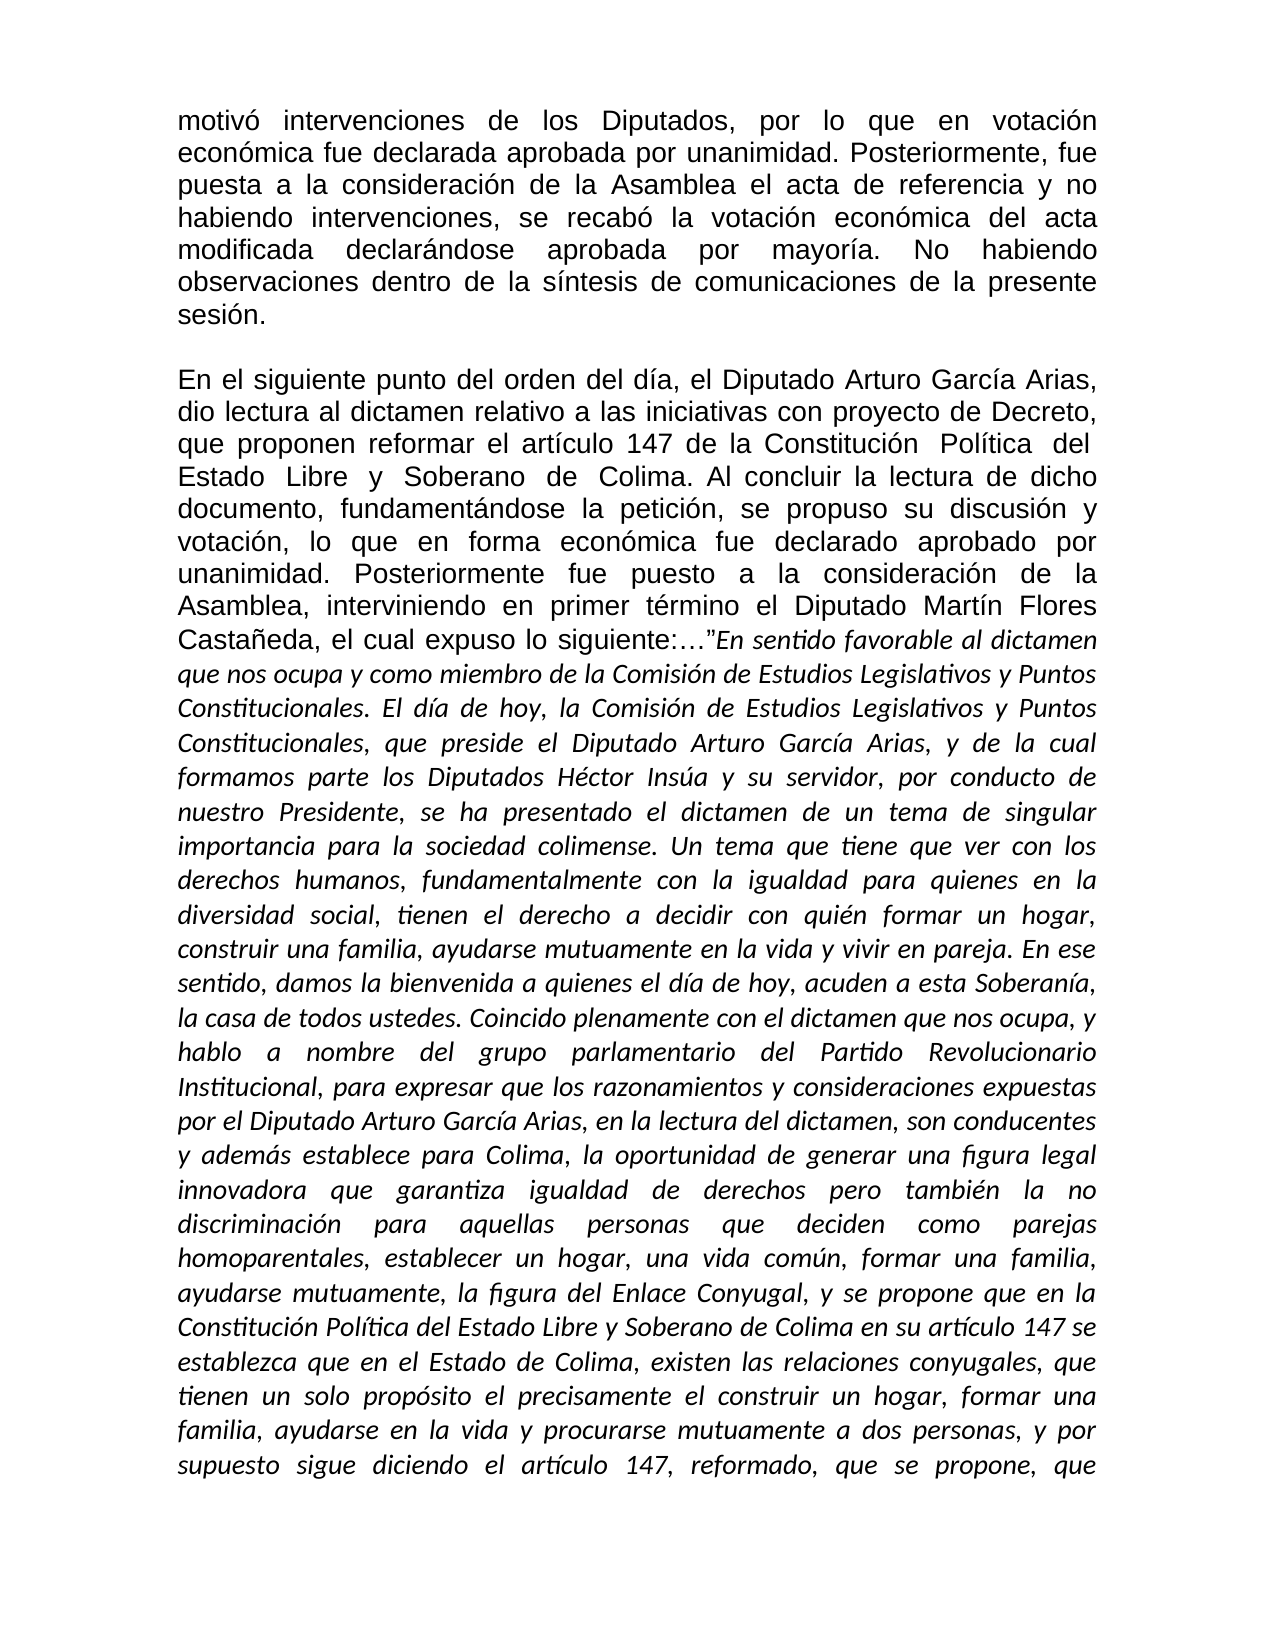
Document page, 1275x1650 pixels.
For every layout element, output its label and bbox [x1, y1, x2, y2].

text [177, 363, 1098, 1481]
text [177, 103, 1098, 330]
